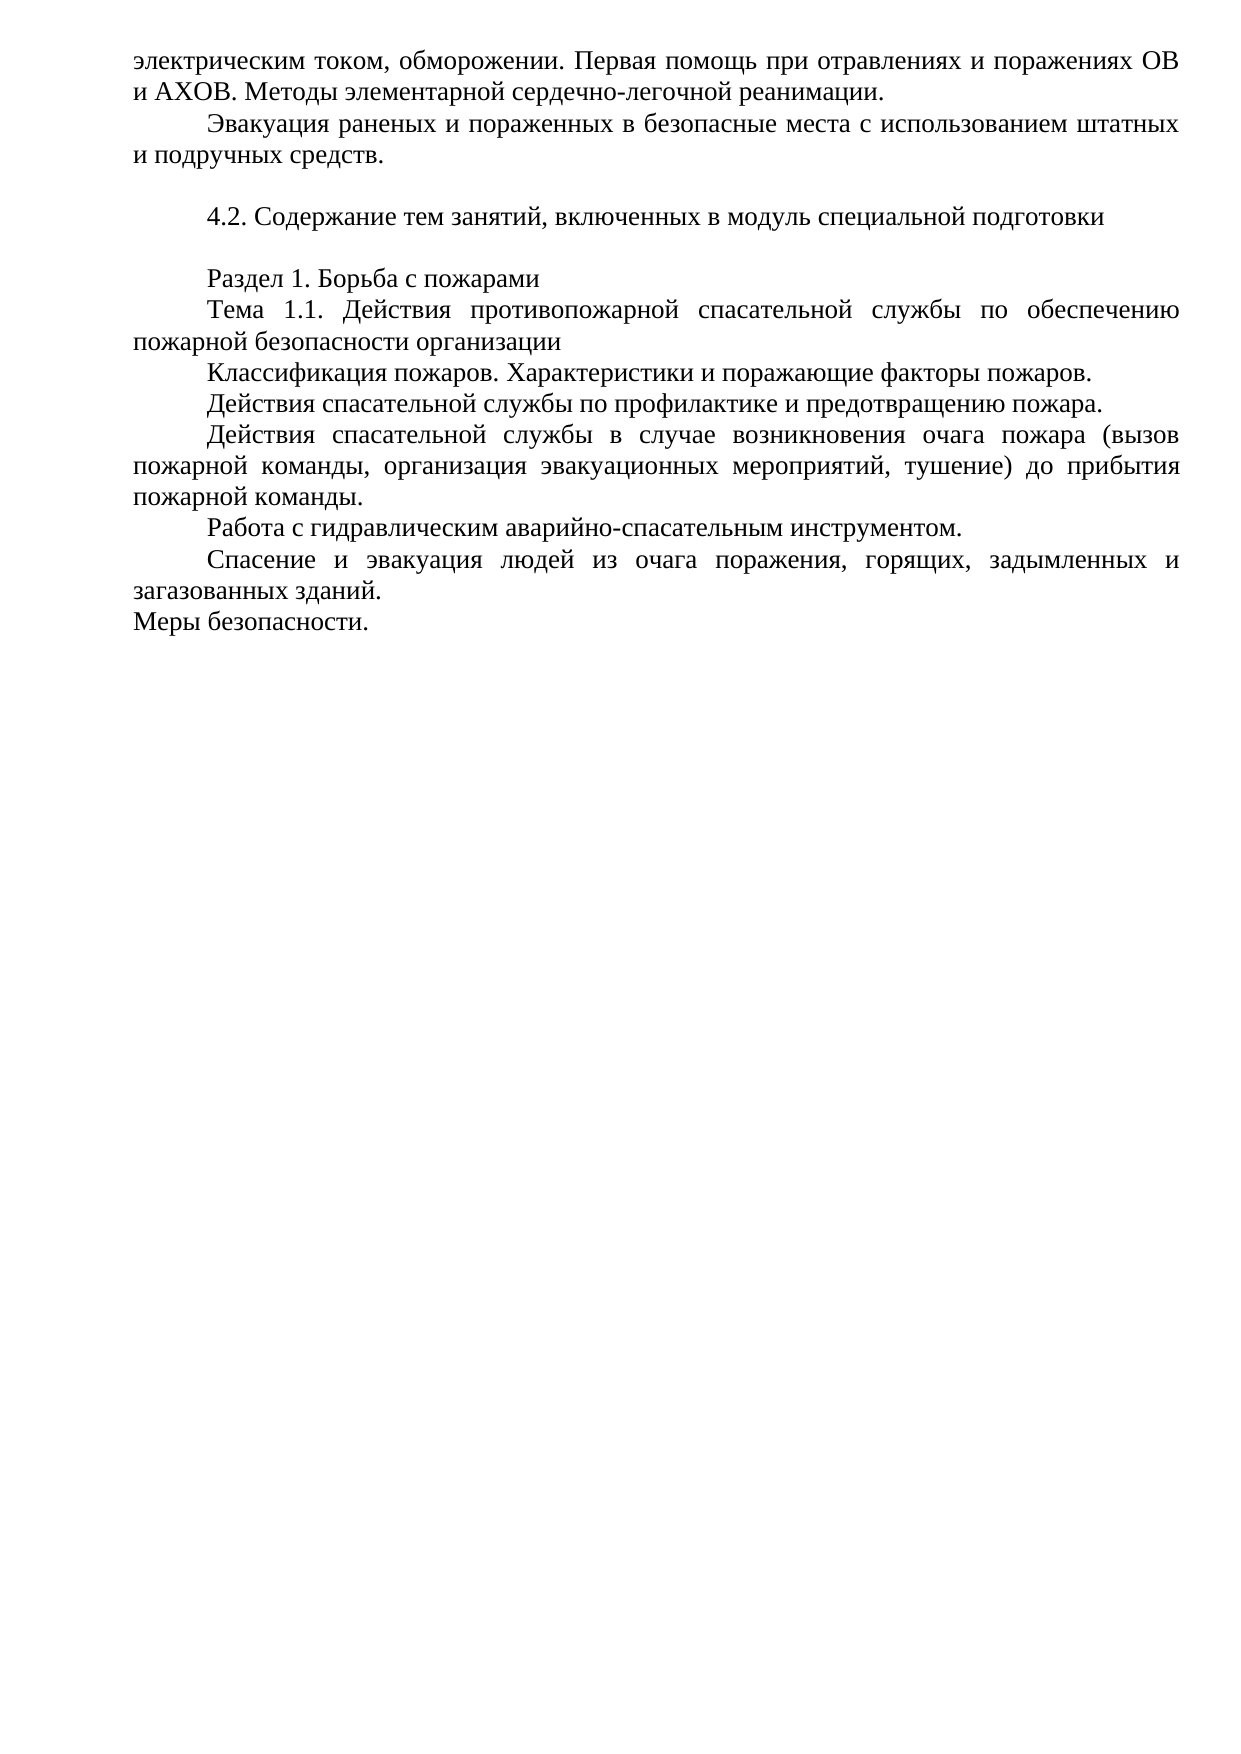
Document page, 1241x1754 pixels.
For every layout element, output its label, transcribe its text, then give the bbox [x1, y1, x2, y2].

text Классификация пожаров. Характеристики и поражающие факторы пожаров. [133, 356, 1181, 387]
text 4.2. Содержание тем занятий, включенных в модуль специальной подготовки [133, 200, 1181, 231]
text Работа с гидравлическим аварийно-спасательным инструментом. [133, 512, 1181, 543]
text Действия спасательной службы по профилактике и предотвращению пожара. [133, 387, 1181, 418]
text Раздел 1. Борьба с пожарами [133, 262, 1181, 293]
text Действия спасательной службы в случае возникновения очага пожара (вызов пожарной команды, организация эвакуационных мероприятий, тушение) до прибытия пожарной команды. [133, 418, 1181, 512]
text Меры безопасности. [133, 605, 1181, 636]
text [133, 44, 1181, 107]
text Эвакуация раненых и пораженных в безопасные места с использованием штатных и подручных средств. [133, 107, 1181, 169]
text Спасение и эвакуация людей из очага поражения, горящих, задымленных и загазованных зданий. [133, 543, 1181, 605]
text Тема 1.1. Действия противопожарной спасательной службы по обеспечению пожарной безопасности организации [133, 293, 1181, 356]
